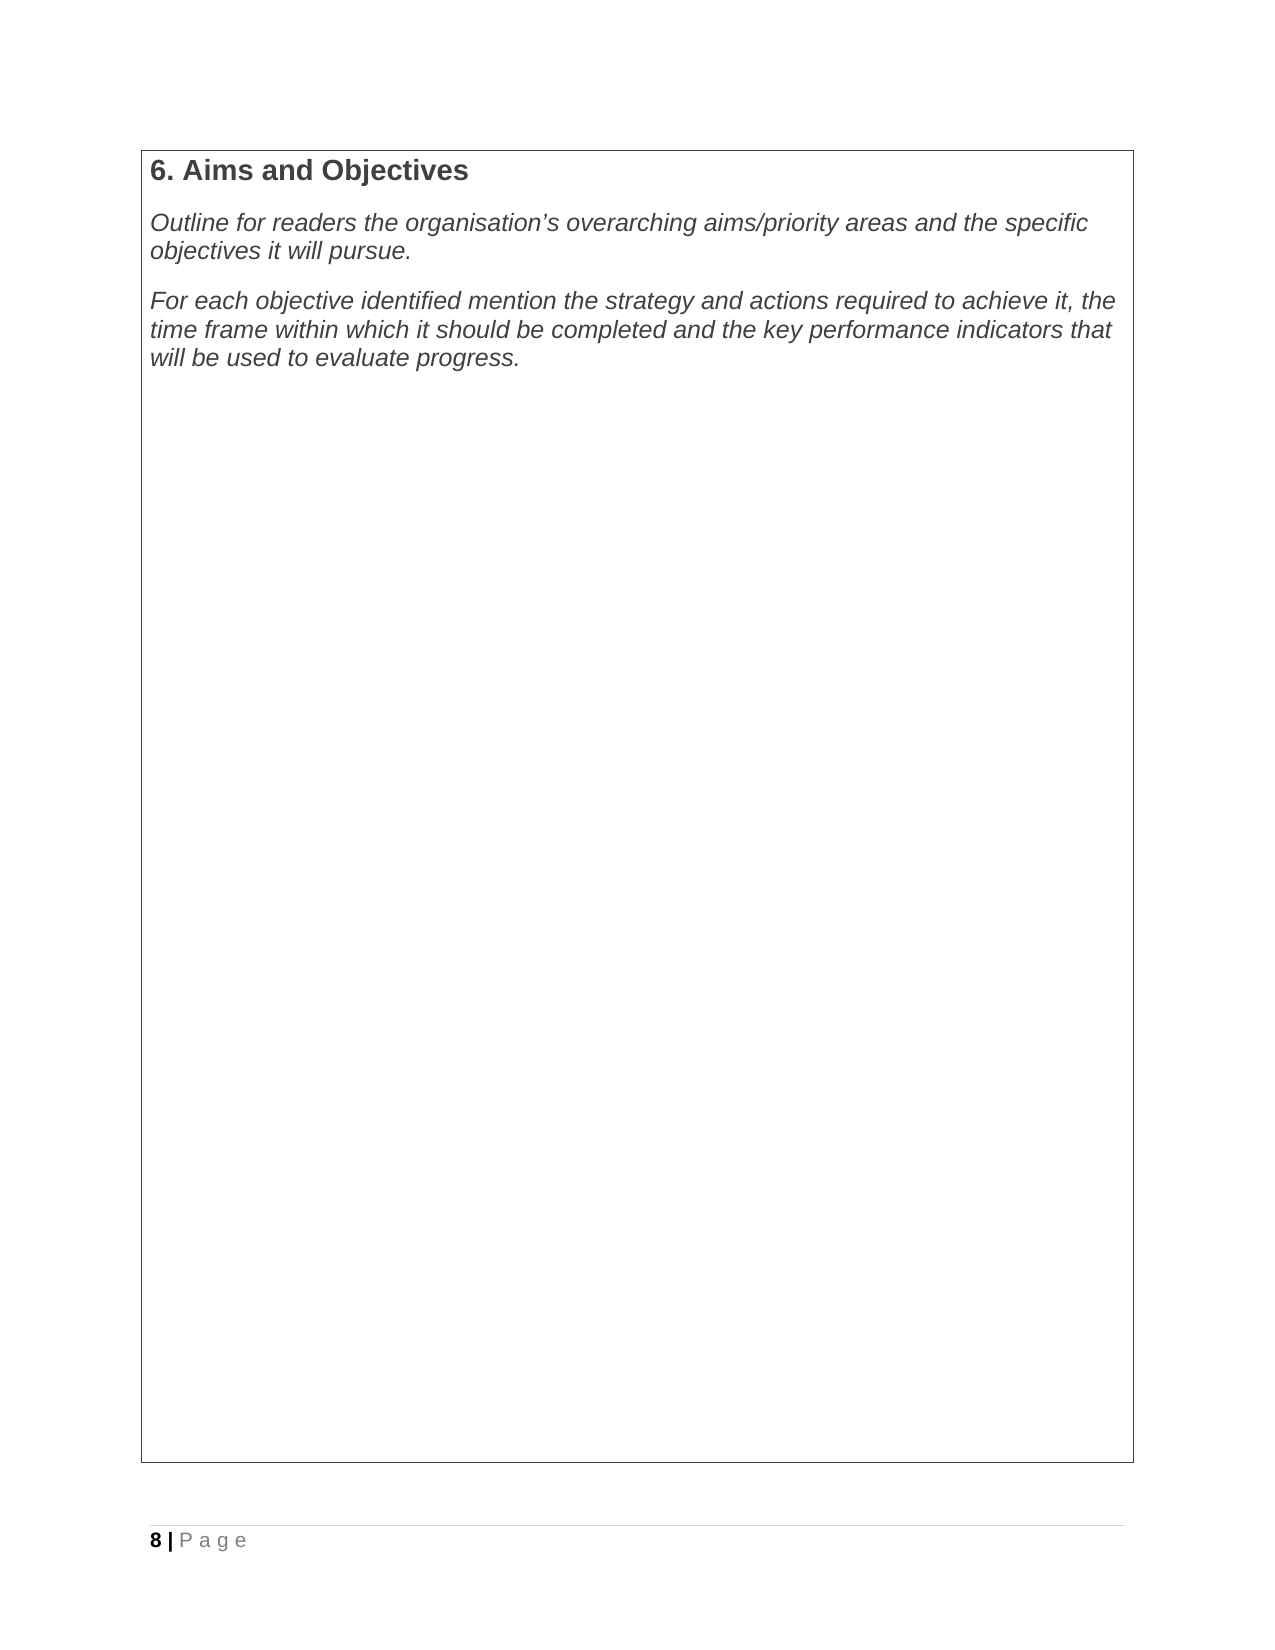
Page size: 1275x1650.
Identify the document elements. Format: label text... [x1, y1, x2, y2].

text 6. Aims and Objectives [142, 151, 1133, 187]
text Outline for readers the organisation’s overarching aims/priority areas and the specific objectives it will pursue. [142, 204, 1133, 265]
text For each objective identified mention the strategy and actions required to achieve it, the time frame within which it should be completed and the key performance indicators that will be used to evaluate progress. [142, 283, 1133, 372]
